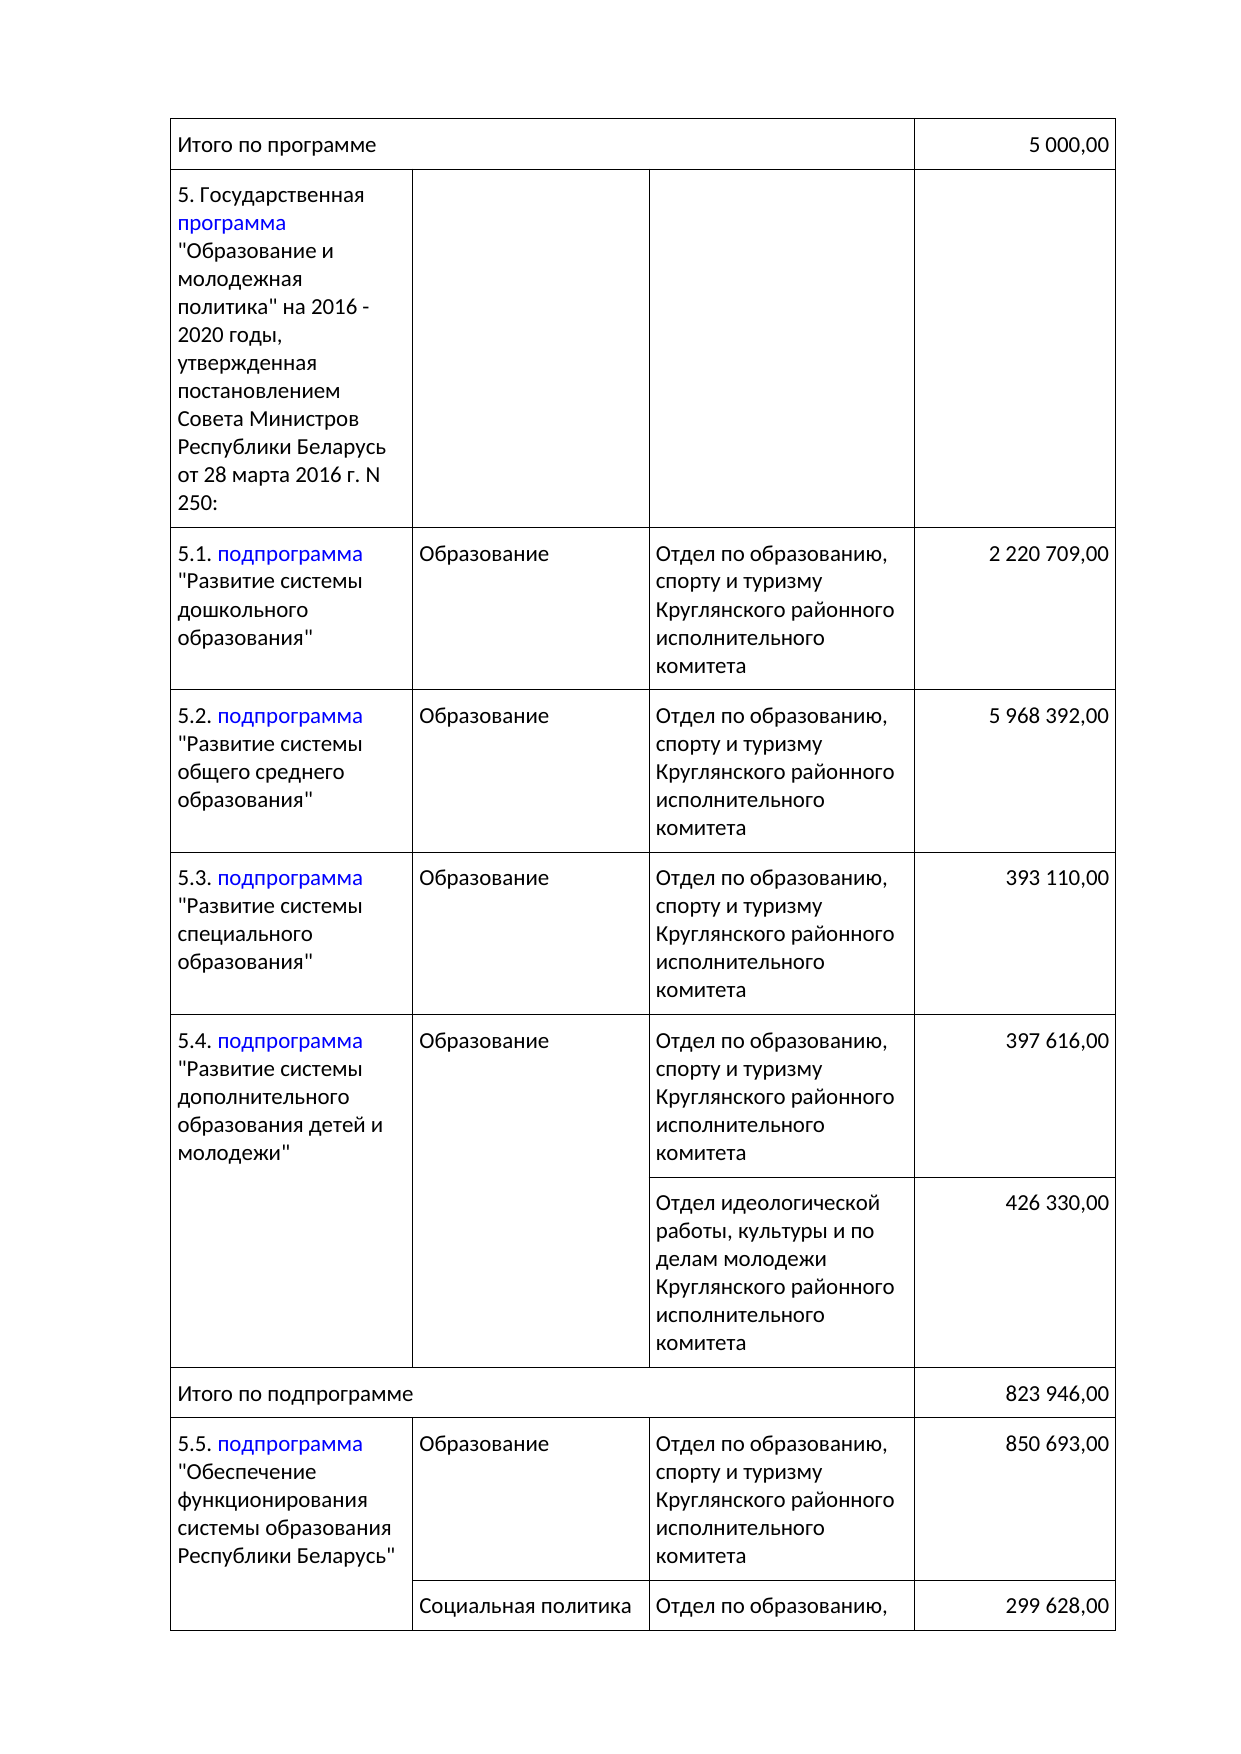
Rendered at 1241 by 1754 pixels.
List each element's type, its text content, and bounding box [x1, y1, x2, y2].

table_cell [650, 1581, 914, 1630]
table_cell [915, 170, 1115, 527]
table_cell Социальная политика [413, 1581, 649, 1630]
table_cell Образование [413, 1418, 649, 1580]
table_cell 5. Государственная программа "Образование и молодежная политика" на 2016 - 2020 годы, утвержденная постановлением Совета Министров Республики Беларусь от 28 марта 2016 г. N 250: [171, 170, 412, 527]
table_cell Образование [413, 528, 649, 689]
table_cell 2 220 709,00 [915, 528, 1115, 689]
table_cell 397 616,00 [915, 1015, 1115, 1177]
table_cell Итого по программе [171, 119, 914, 168]
table_cell 5.1. подпрограмма "Развитие системы дошкольного образования" [171, 528, 412, 689]
table_cell Отдел по образованию, спорту и туризму Круглянского районного исполнительного комитета [650, 528, 914, 689]
table_cell 393 110,00 [915, 853, 1115, 1014]
table_cell 850 693,00 [915, 1418, 1115, 1580]
table_cell 426 330,00 [915, 1178, 1115, 1367]
table_cell Отдел по образованию, спорту и туризму Круглянского районного исполнительного комитета [650, 853, 914, 1014]
table_cell 823 946,00 [915, 1368, 1115, 1417]
table_cell Отдел по образованию, спорту и туризму Круглянского районного исполнительного комитета [650, 1015, 914, 1177]
table_cell Образование [413, 853, 649, 1014]
table_cell Образование [413, 1015, 649, 1367]
table_cell 5.2. подпрограмма "Развитие системы общего среднего образования" [171, 690, 412, 852]
table_cell 5.4. подпрограмма "Развитие системы дополнительного образования детей и молодежи" [171, 1015, 412, 1367]
table_cell 5.3. подпрограмма "Развитие системы специального образования" [171, 853, 412, 1014]
table_cell [413, 170, 649, 527]
table_cell 5.5. подпрограмма "Обеспечение функционирования системы образования Республики Беларусь" [171, 1418, 412, 1630]
table_cell 299 628,00 [915, 1581, 1115, 1630]
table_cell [650, 1418, 914, 1580]
table_cell Образование [413, 690, 649, 852]
table_cell Отдел по образованию, спорту и туризму Круглянского районного исполнительного комитета [650, 690, 914, 852]
table_cell [650, 170, 914, 527]
table_cell 5 968 392,00 [915, 690, 1115, 852]
table_cell Отдел идеологической работы, культуры и по делам молодежи Круглянского районного исполнительного комитета [650, 1178, 914, 1367]
table_cell Итого по подпрограмме [171, 1368, 914, 1417]
table_cell 5 000,00 [915, 119, 1115, 168]
